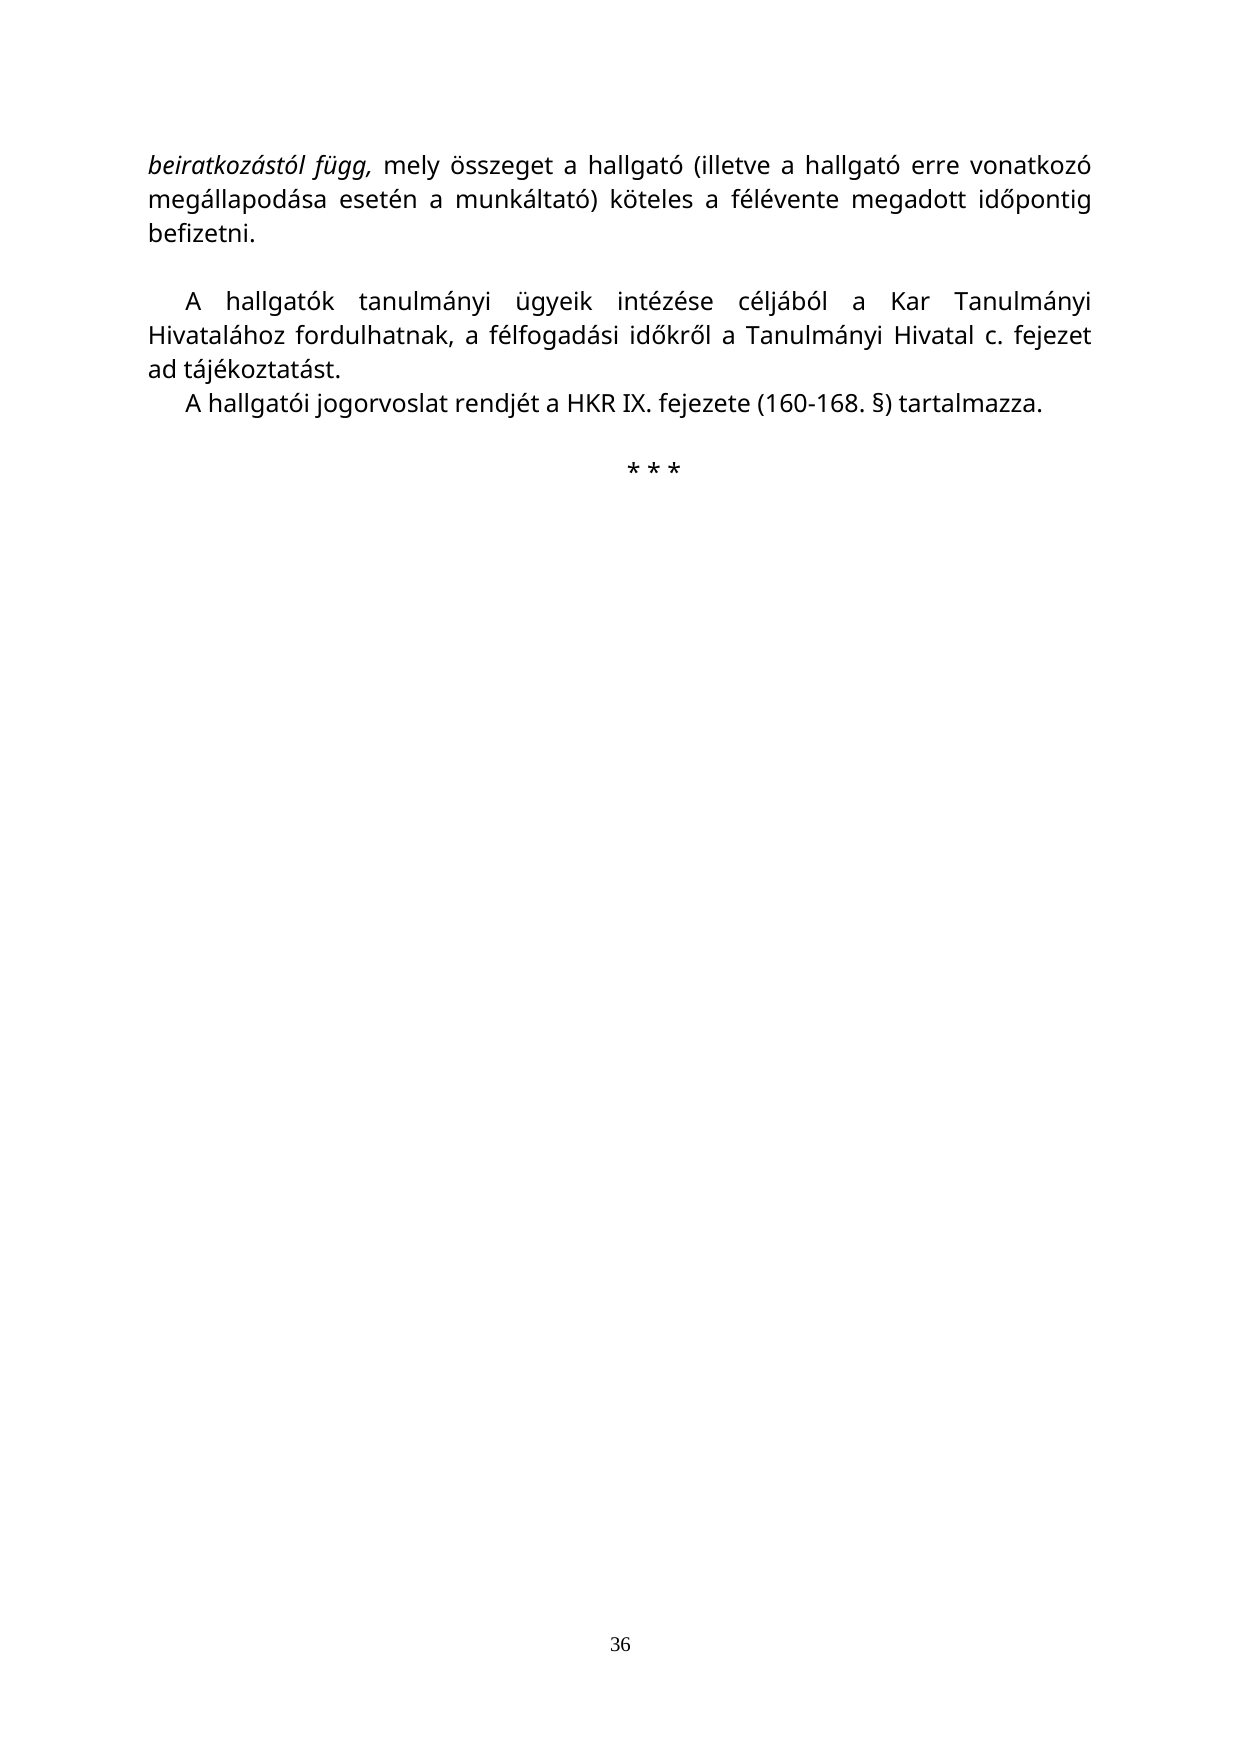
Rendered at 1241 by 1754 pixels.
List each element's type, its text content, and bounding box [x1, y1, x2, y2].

text A hallgatók tanulmányi ügyeik intézése céljából a Kar Tanulmányi Hivatalához fordulhatnak, a félfogadási időkről a Tanulmányi Hivatal c. fejezet ad tájékoztatást. [148, 284, 1093, 386]
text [148, 148, 1093, 250]
text * * * [185, 454, 1093, 488]
text A hallgatói jogorvoslat rendjét a HKR IX. fejezete (160-168. §) tartalmazza. [148, 386, 1093, 420]
